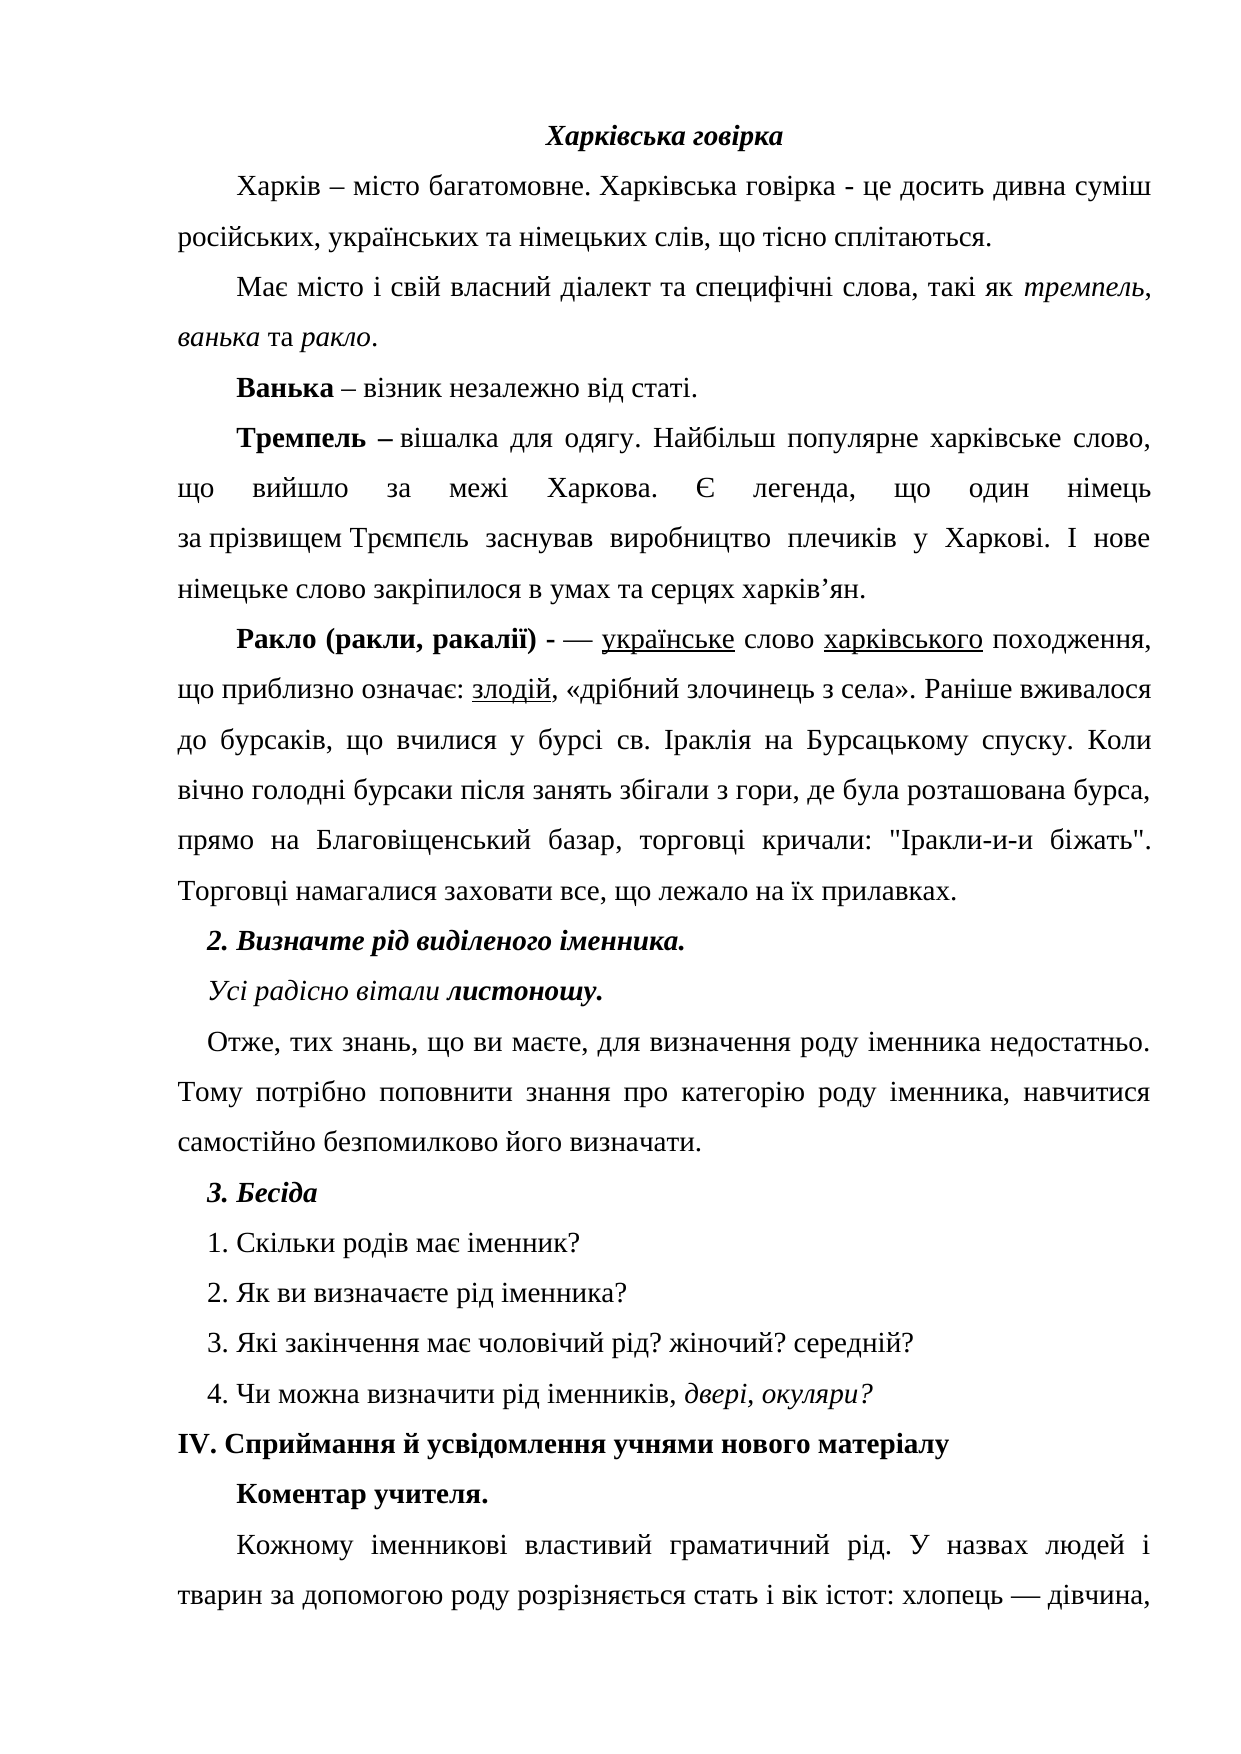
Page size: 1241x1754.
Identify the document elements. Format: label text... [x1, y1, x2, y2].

text Ракло (ракли, ракалії) - — українське слово харківського походження, що приблизно означає: злодій, «дрібний злочинець з села». Раніше вживалося до бурсаків, що вчилися у бурсі св. Іраклія на Бурсацькому спуску. Коли вічно голодні бурсаки після занять збігали з гори, де була розташована бурса, прямо на Благовіщенський базар, торговці кричали: "Іракли-и-и біжать". Торговці намагалися заховати все, що лежало на їх прилавках. [177, 621, 1152, 906]
text Отже, тих знань, що ви маєте, для визначення роду іменника недостатньо. Тому потрібно поповнити знання про категорію роду іменника, навчитися самостійно безпомилково його визначати. [177, 1024, 1152, 1158]
text Коментар учителя. [177, 1477, 1152, 1510]
text 1. Скільки родів має іменник? [177, 1225, 1152, 1258]
text IV. Сприймання й усвідомлення учнями нового матеріалу [177, 1426, 1152, 1460]
text 3. Які закінчення має чоловічий рід? жіночий? середній? [177, 1326, 1152, 1359]
text Харків – місто багатомовне. Харківська говірка - це досить дивна суміш російських, українських та німецьких слів, що тісно сплітаються. [177, 168, 1152, 252]
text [177, 1527, 1152, 1611]
text 4. Чи можна визначити рід іменників, двері, окуляри? [177, 1376, 1152, 1409]
text Харківська говірка [177, 118, 1152, 152]
text Усі радісно вітали листоношу. [177, 973, 1152, 1007]
text Ванька – візник незалежно від статі. [177, 370, 1152, 403]
text Має місто і свій власний діалект та специфічні слова, такі як тремпель, ванька та ракло. [177, 269, 1152, 353]
text Тремпель – вішалка для одягу. Найбільш популярне харківське слово, що вийшло за межі Харкова. Є легенда, що один німець за прізвищем Трємпєль заснував виробництво плечиків у Харкові. І нове німецьке слово закріпилося в умах та серцях харків’ян. [177, 420, 1152, 604]
text 2. Як ви визначаєте рід іменника? [177, 1275, 1152, 1309]
text 2. Визначте рід виділеного іменника. [177, 923, 1152, 957]
text 3. Бесіда [177, 1175, 1152, 1208]
